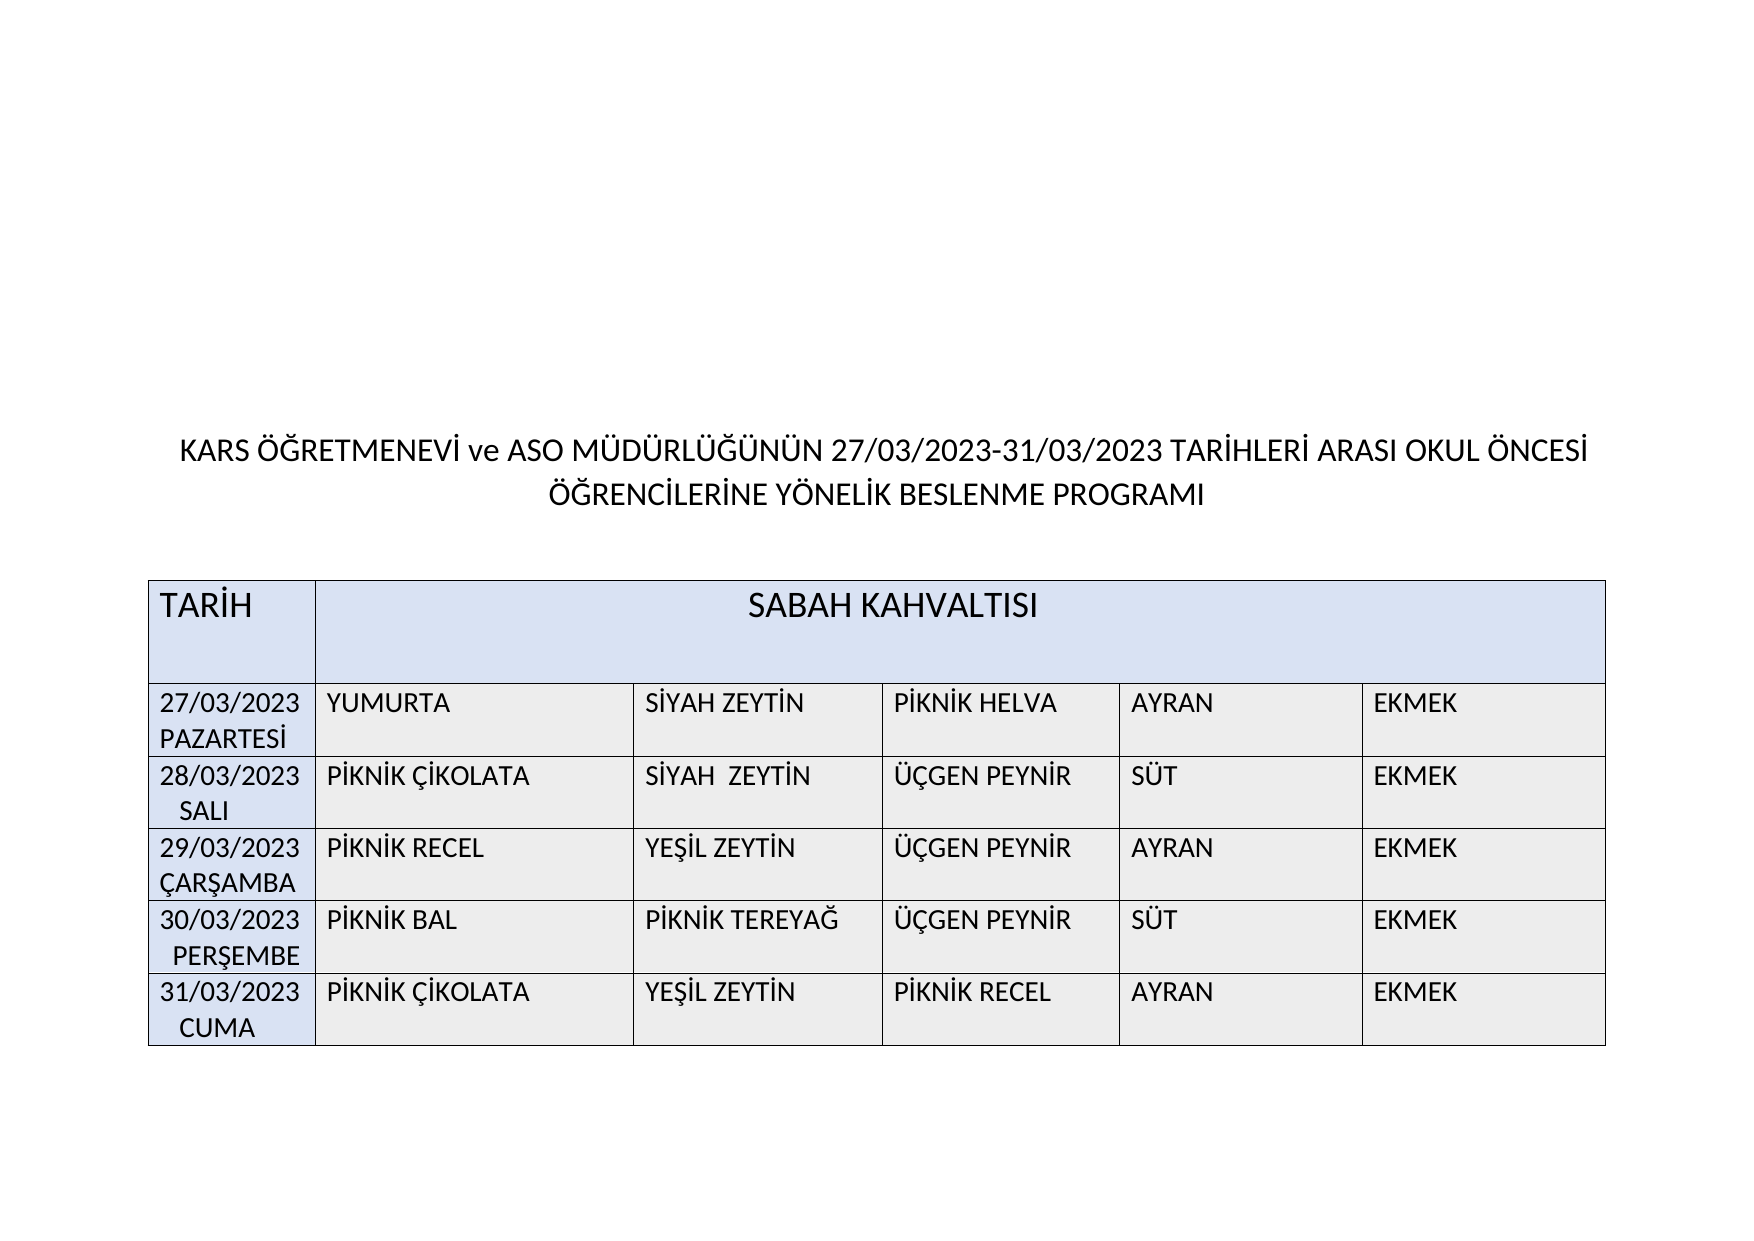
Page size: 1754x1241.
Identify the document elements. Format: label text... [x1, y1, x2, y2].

table_cell EKMEK [1363, 829, 1605, 900]
table_cell PİKNİK ÇİKOLATA [316, 974, 633, 1045]
text KARS ÖĞRETMENEVİ ve ASO MÜDÜRLÜĞÜNÜN 27/03/2023-31/03/2023 TARİHLERİ ARASI OKUL ÖNCESİ ÖĞRENCİLERİNE YÖNELİK BESLENME PROGRAMI [148, 429, 1606, 513]
table_cell 30/03/2023 PERŞEMBE [149, 901, 315, 972]
table_cell EKMEK [1363, 684, 1605, 756]
table_cell YEŞİL ZEYTİN [634, 974, 882, 1045]
table_cell SİYAH ZEYTİN [634, 684, 882, 756]
table_cell ÜÇGEN PEYNİR [883, 829, 1119, 900]
table_cell 27/03/2023 PAZARTESİ [149, 684, 315, 756]
table_cell SİYAH ZEYTİN [634, 757, 882, 828]
table_cell YEŞİL ZEYTİN [634, 829, 882, 900]
table_cell SÜT [1120, 901, 1362, 972]
table_cell PİKNİK RECEL [316, 829, 633, 900]
table_cell 31/03/2023 CUMA [149, 974, 315, 1045]
table_cell EKMEK [1363, 901, 1605, 972]
table_cell PİKNİK RECEL [883, 974, 1119, 1045]
table_cell 28/03/2023 SALI [149, 757, 315, 828]
table_cell AYRAN [1120, 974, 1362, 1045]
table_cell PİKNİK ÇİKOLATA [316, 757, 633, 828]
table_cell 29/03/2023 ÇARŞAMBA [149, 829, 315, 900]
table_cell YUMURTA [316, 684, 633, 756]
table_cell SÜT [1120, 757, 1362, 828]
table_header SABAH KAHVALTISI [316, 581, 1605, 683]
table_cell AYRAN [1120, 829, 1362, 900]
table_cell PİKNİK TEREYAĞ [634, 901, 882, 972]
table_cell ÜÇGEN PEYNİR [883, 901, 1119, 972]
table_cell ÜÇGEN PEYNİR [883, 757, 1119, 828]
table_cell EKMEK [1363, 974, 1605, 1045]
table_cell EKMEK [1363, 757, 1605, 828]
table_cell PİKNİK BAL [316, 901, 633, 972]
table_header TARİH [149, 581, 315, 683]
table_cell AYRAN [1120, 684, 1362, 756]
table_cell PİKNİK HELVA [883, 684, 1119, 756]
